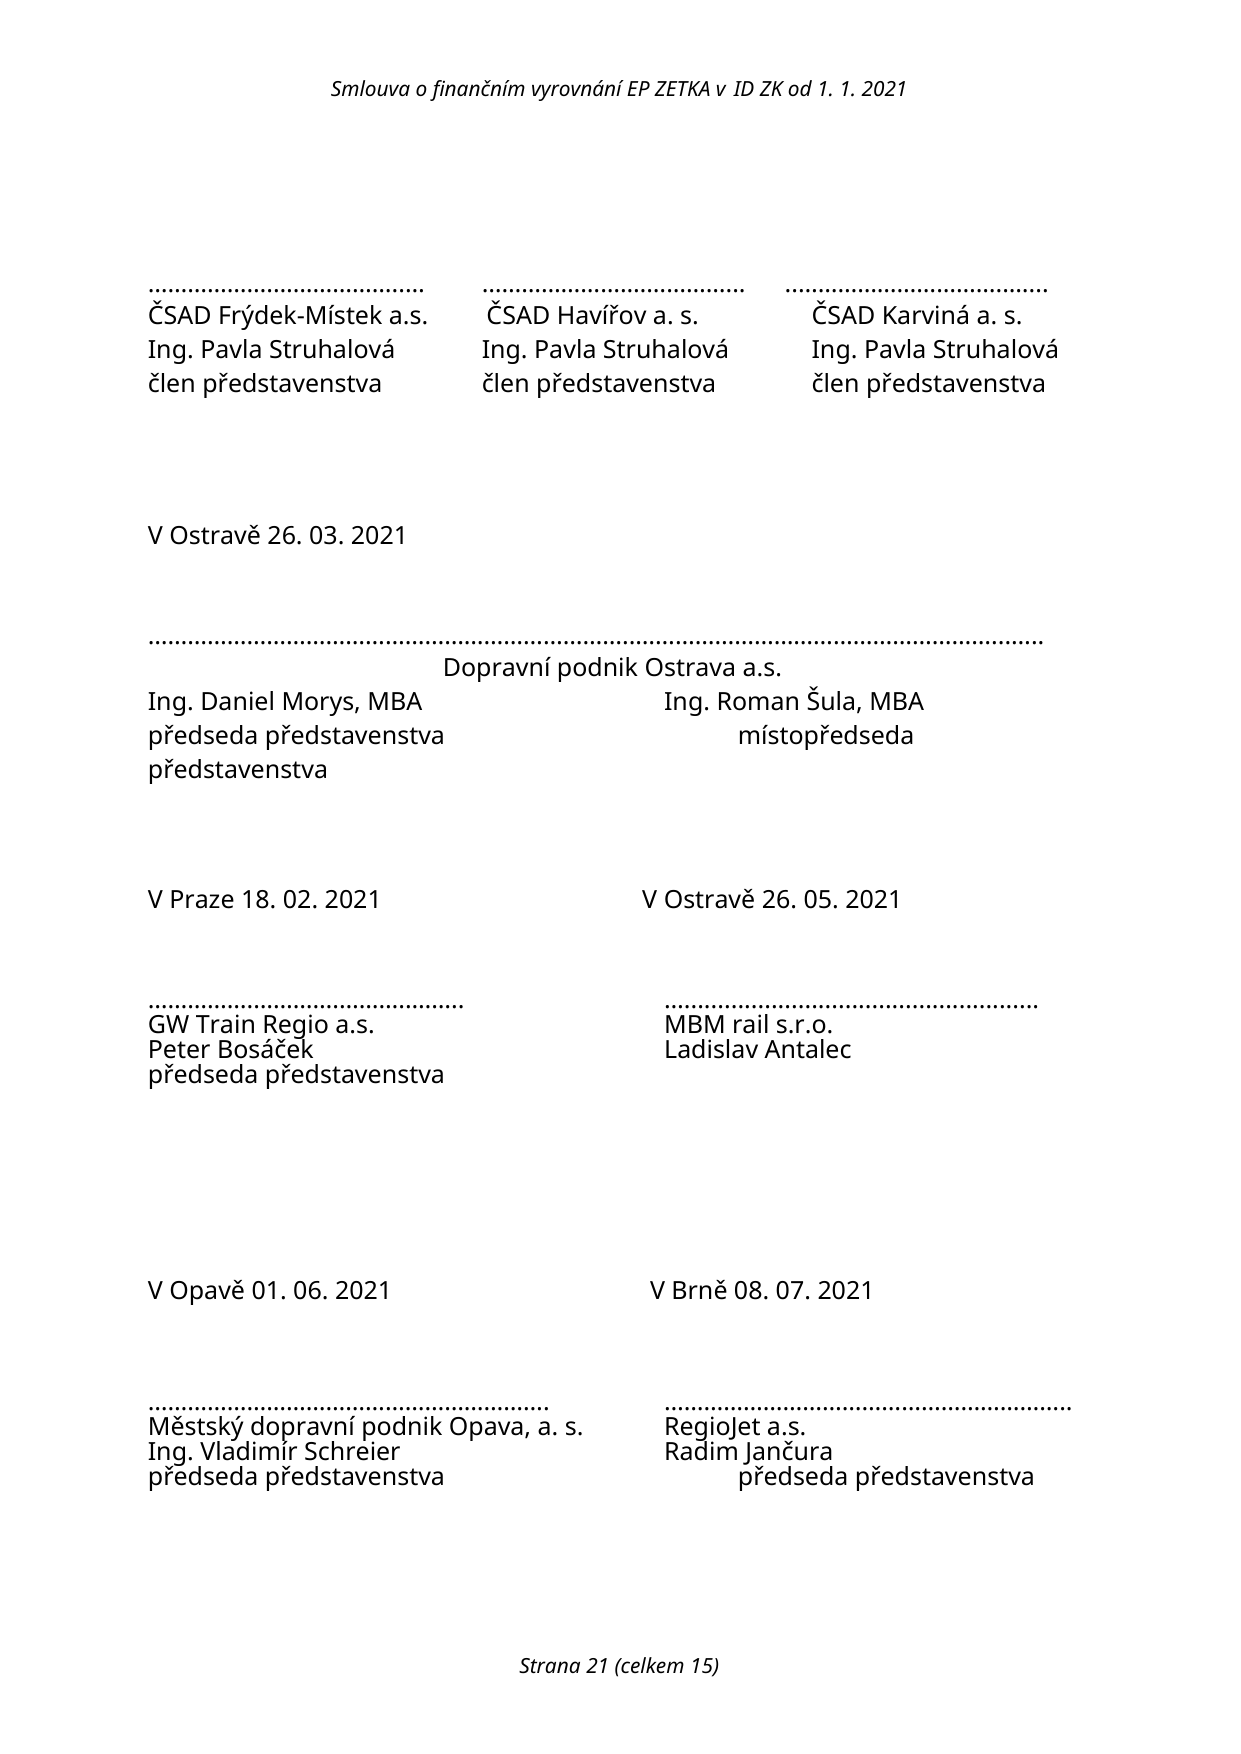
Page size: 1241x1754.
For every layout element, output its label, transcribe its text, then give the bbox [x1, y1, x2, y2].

text předseda představenstva předseda představenstva [148, 1465, 1093, 1490]
text ČSAD Frýdek-Místek a.s. ČSAD Havířov a. s. ČSAD Karviná a. s. Ing. Pavla Struhalová Ing. Pavla Struhalová Ing. Pavla Struhalová člen představenstva člen představenstva člen představenstva [148, 298, 1093, 400]
text ………………………………………………………………..………………………………………………...….. [148, 625, 1093, 650]
text ……………………………………………………. …………………………………………………….. [148, 1390, 1093, 1415]
text Městský dopravní podnik Opava, a. s. RegioJet a.s. [148, 1415, 1093, 1440]
text …………….………….………..…….. …..................................................... [148, 988, 1093, 1013]
text V Praze 18. 02. 2021 V Ostravě 26. 05. 2021 [148, 888, 1093, 913]
text Dopravní podnik Ostrava a.s. [369, 650, 1093, 684]
text Peter Bosáček Ladislav Antalec [148, 1038, 1093, 1063]
text ……………….………………..… ………………….……………... ..…………………………..…... [148, 273, 1093, 298]
text V Ostravě 26. 03. 2021 [148, 525, 1093, 550]
text předseda představenstva [148, 1063, 1093, 1088]
text GW Train Regio a.s. MBM rail s.r.o. [148, 1013, 1093, 1038]
text Ing. Vladimír Schreier Radim Jančura [148, 1440, 1093, 1465]
text Ing. Daniel Morys, MBA Ing. Roman Šula, MBA [148, 684, 1093, 718]
text V Opavě 01. 06. 2021 V Brně 08. 07. 2021 [148, 1272, 1093, 1306]
text předseda představenstva místopředseda představenstva [148, 718, 1093, 786]
